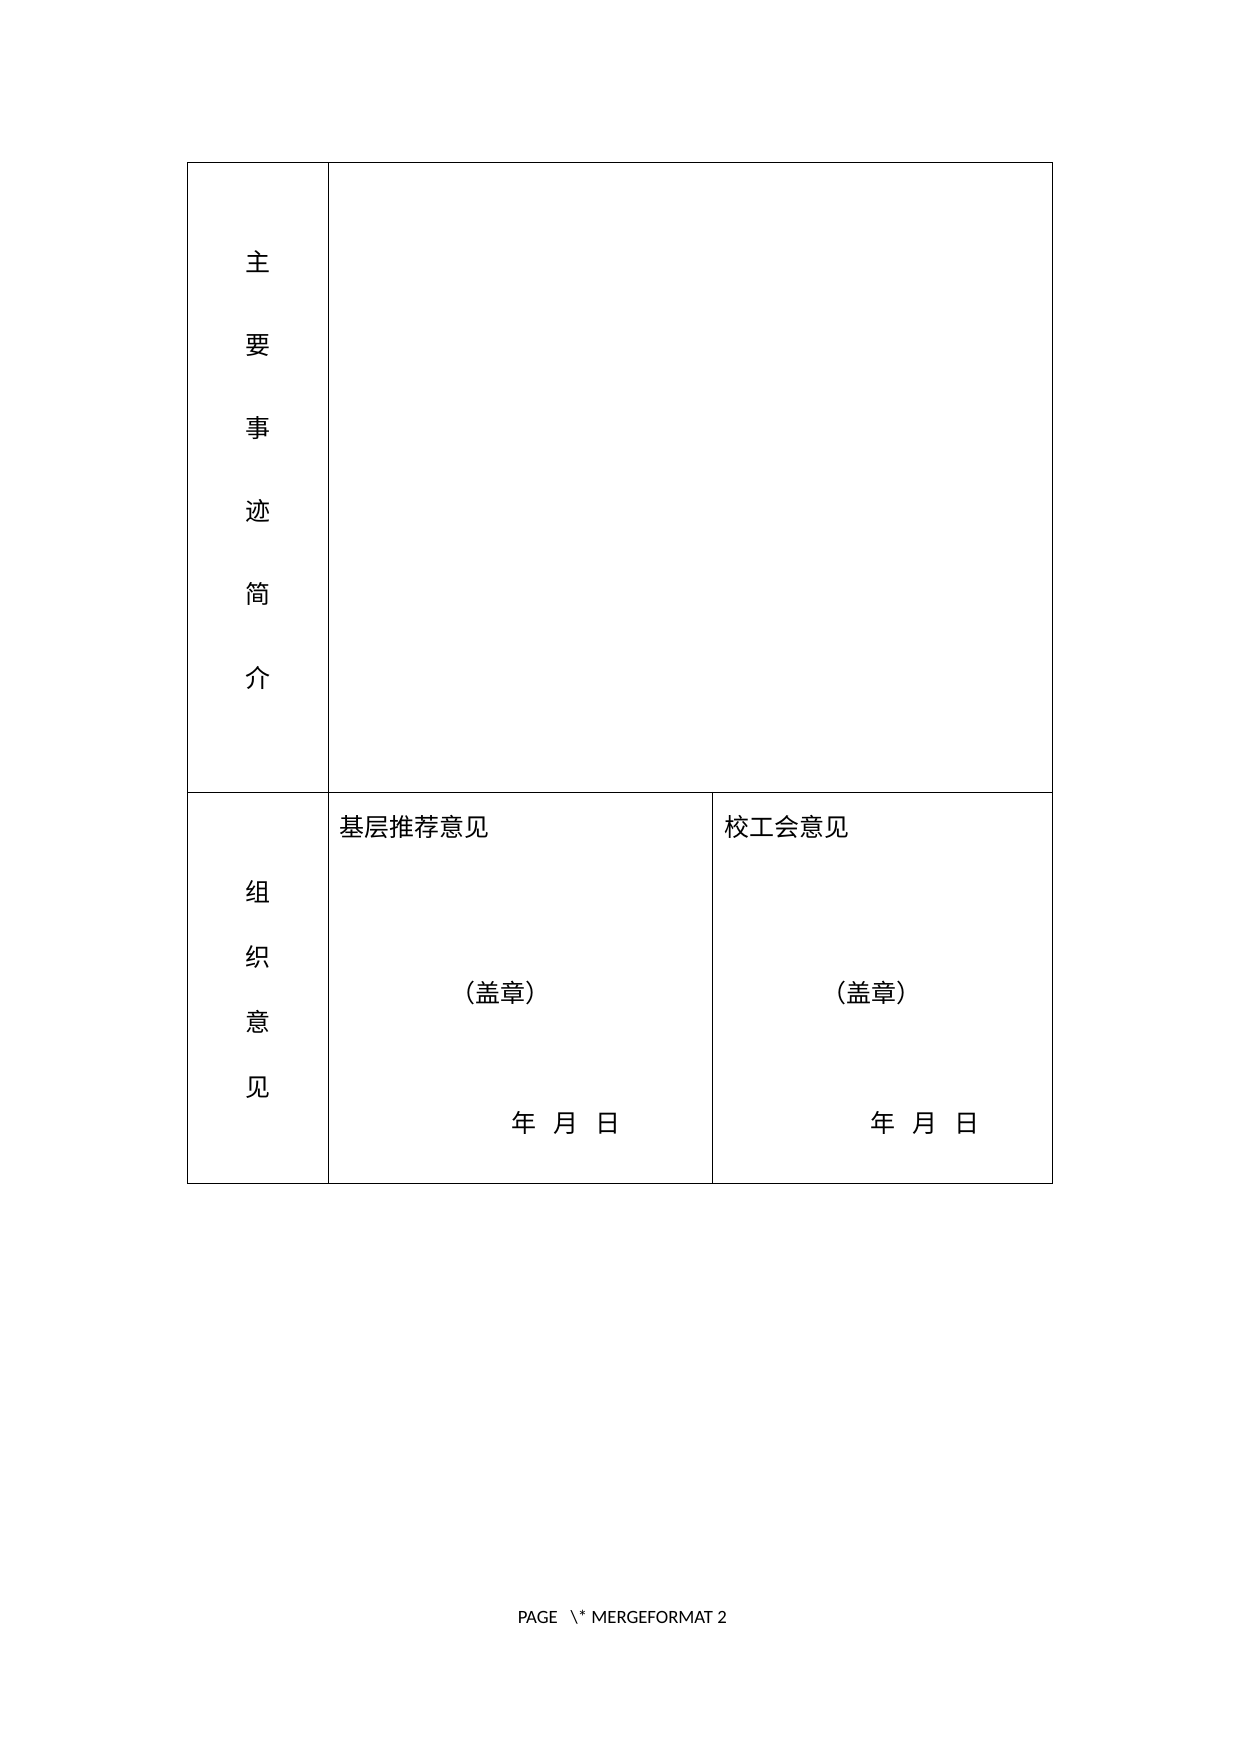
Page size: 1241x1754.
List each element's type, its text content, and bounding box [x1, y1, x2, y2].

table_cell 组 织 意 见 [188, 793, 328, 1183]
table_cell 基层推荐意见 （盖章） 年 月 日 [329, 793, 712, 1183]
table_cell [329, 163, 1052, 792]
table_cell 主 要 事 迹 简 介 [188, 163, 328, 792]
table_cell 校工会意见 （盖章） 年 月 日 [713, 793, 1052, 1183]
